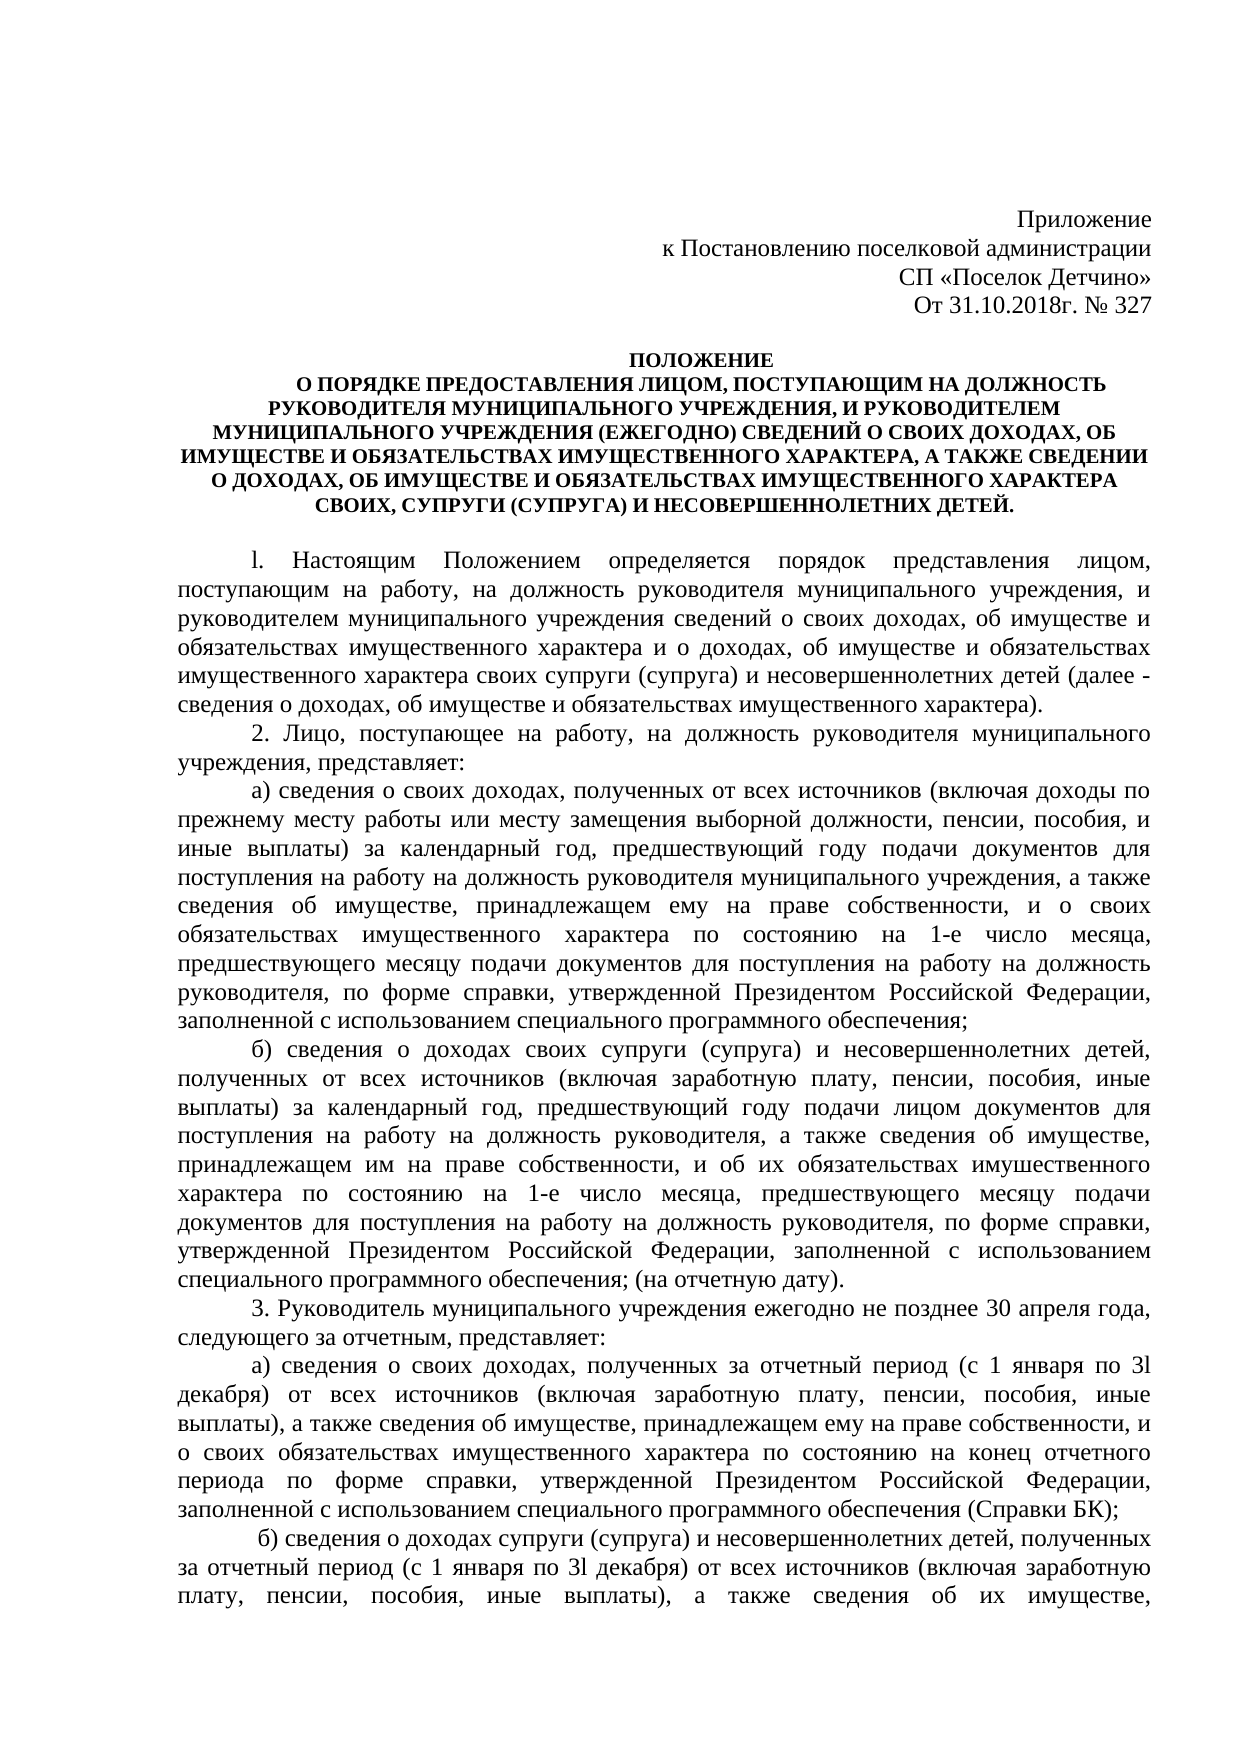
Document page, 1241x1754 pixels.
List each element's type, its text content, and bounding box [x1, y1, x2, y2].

text 3. Руководитель муниципального учреждения ежегодно не позднее 30 апреля года, следующего за отчетным, представляет: [177, 1293, 1152, 1350]
text l. Настоящим Положением определяется порядок представления лицом, поступающим на работу, на должность руководителя муниципального учреждения, и руководителем муниципального учреждения сведений о своих доходах, об имуществе и обязательствах имущественного характера и о доходах, об имуществе и обязательствах имущественного характера своих супруги (супруга) и несовершеннолетних детей (далее - сведения о доходах, об имуществе и обязательствах имущественного характера). [177, 545, 1152, 718]
text Приложение [177, 204, 1152, 233]
text к Постановлению поселковой администрации [177, 233, 1152, 262]
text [177, 1523, 1152, 1609]
text 2. Лицо, поступающее на работy, на должность руководителя муниципального учреждения, представляет: [177, 718, 1152, 775]
text б) сведения о доходах своих супруги (супруга) и несовершеннолетних детей, полученных от всех источников (включая заработную плату, пенсии, пособия, иные выплаты) за календарный год, предшествующий году подачи лицом документов для постyпления на работy на должность руководителя, а также сведения об имуществе, принадлежащем им на праве собственности, и об их обязательствах имушественного характера по состоянию на 1-е число месяца, предшествующего месяцу подачи документов для поступления на работу на должность руководителя, по форме справки, утвержденной Президентом Российской Федерации, заполненной с использованием специального программного обеспечения; (на отчетную дату). [177, 1034, 1152, 1293]
text О ПОРЯДКЕ ПРЕДОСТАВЛЕНИЯ ЛИЦОМ, ПОСТУПАЮЩИМ НА ДОЛЖНОСТЬ РУКОВОДИТЕЛЯ МУНИЦИПАЛЬНОГО УЧРЕЖДЕНИЯ, И РУКОВОДИТЕЛЕМ МУНИЦИПАЛЬНОГО УЧРЕЖДЕНИЯ (ЕЖЕГОДНО) СВЕДЕНИЙ О СВОИХ ДОХОДАХ, ОБ ИМУЩЕСТВЕ И ОБЯЗАТЕЛЬСТВАХ ИМУЩЕСТВЕННОГО ХАРАКТЕРА, А ТАКЖЕ СВЕДЕНИИ О ДОХОДАХ, ОБ ИМУЩЕСТВЕ И ОБЯЗАТЕЛЬСТВАХ ИМУЩЕСТВЕННОГО ХАРАКТЕРА СВОИХ, СУПРУГИ (СУПРУГА) И НЕСОВЕРШЕННОЛЕТНИХ ДЕТЕЙ. [177, 372, 1152, 517]
text ПОЛОЖЕНИЕ [177, 348, 1152, 372]
text а) сведения о своих доходах, полученных от всех источников (включая доходы по прежнему месту работы или месту замещения выборной должности, пенсии, пособия, и иные выплаты) за календарный год, предшествующий году подачи документов для поступления на работу на должность руководителя муниципального учреждения, а также сведения об имуществе, принадлежащем ему на праве собственности, и о своих обязательствах имущественного характера по состоянию на 1-е число месяца, предшествующего месяцу подачи документов для постyпления на работу на должность руководителя, по форме справки, утвержденной Президентом Российской Федерации, заполненной с использованием специального программного обеспечения; [177, 775, 1152, 1034]
text От 31.10.2018г. № 327 [177, 291, 1152, 319]
text а) сведения о своих доходах, полученных за отчетный период (с 1 января по 3l декабря) от всех источников (включая заработную плату, пенсии, пособия, иные выплаты), а также сведения об имуществе, принадлежащем ему на праве собственности, и о своих обязательствах имущественного характера по состоянию на конец отчетного периода по форме справки, утвержденной Президентом Российской Федерации, заполненной с использованием специального программного обеспечения (Справки БК); [177, 1350, 1152, 1523]
text СП «Поселок Детчино» [177, 262, 1152, 291]
